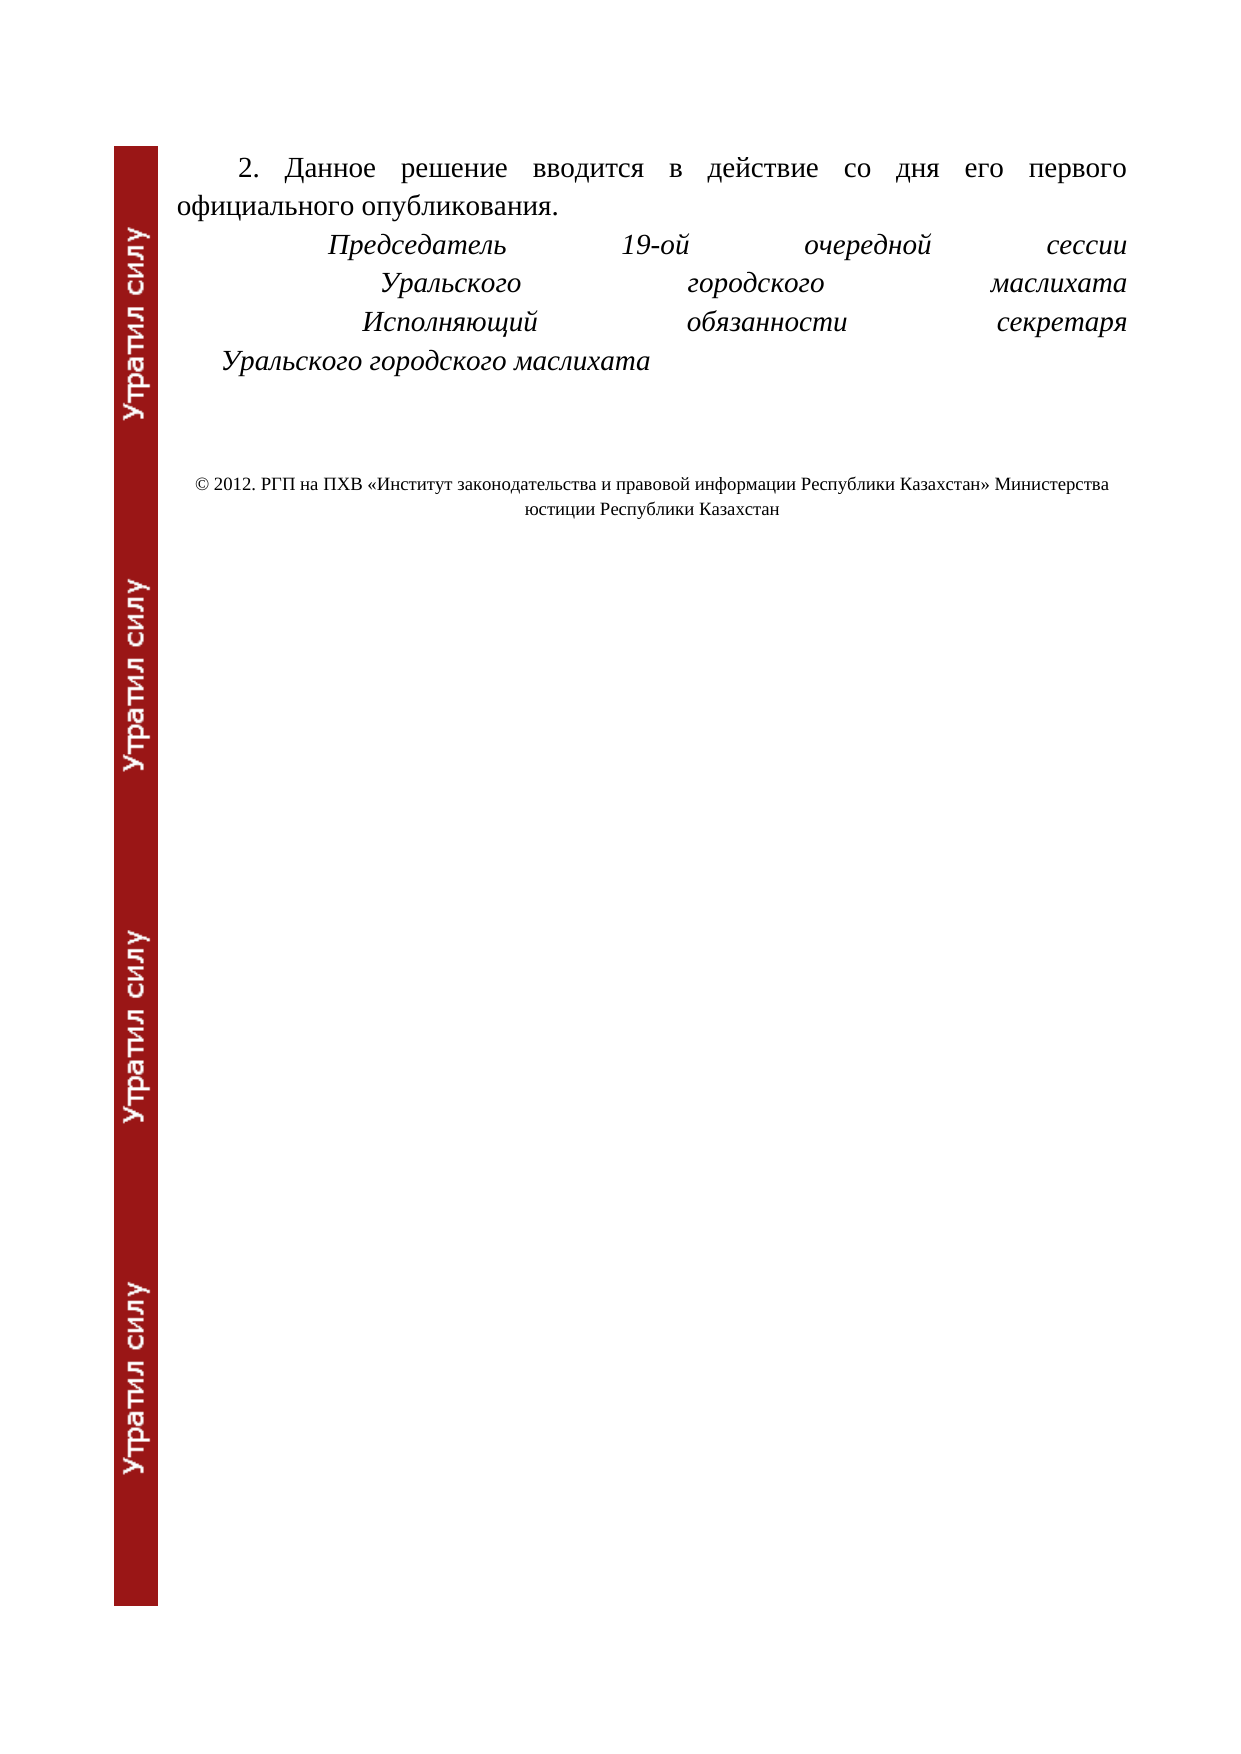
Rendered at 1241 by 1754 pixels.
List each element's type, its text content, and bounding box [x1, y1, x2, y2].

picture [114, 222, 158, 227]
picture [114, 146, 158, 150]
picture [114, 376, 158, 473]
text © 2012. РГП на ПХВ «Институт законодательства и правовой информации Республики Казахстан» Министерства юстиции Республики Казахстан [112, 473, 1128, 519]
picture [114, 519, 158, 1606]
text Председатель 19-ой очередной сессии Уральского городского маслихата Исполняющий обязанности секретаря Уральского городского маслихата [112, 227, 1128, 376]
